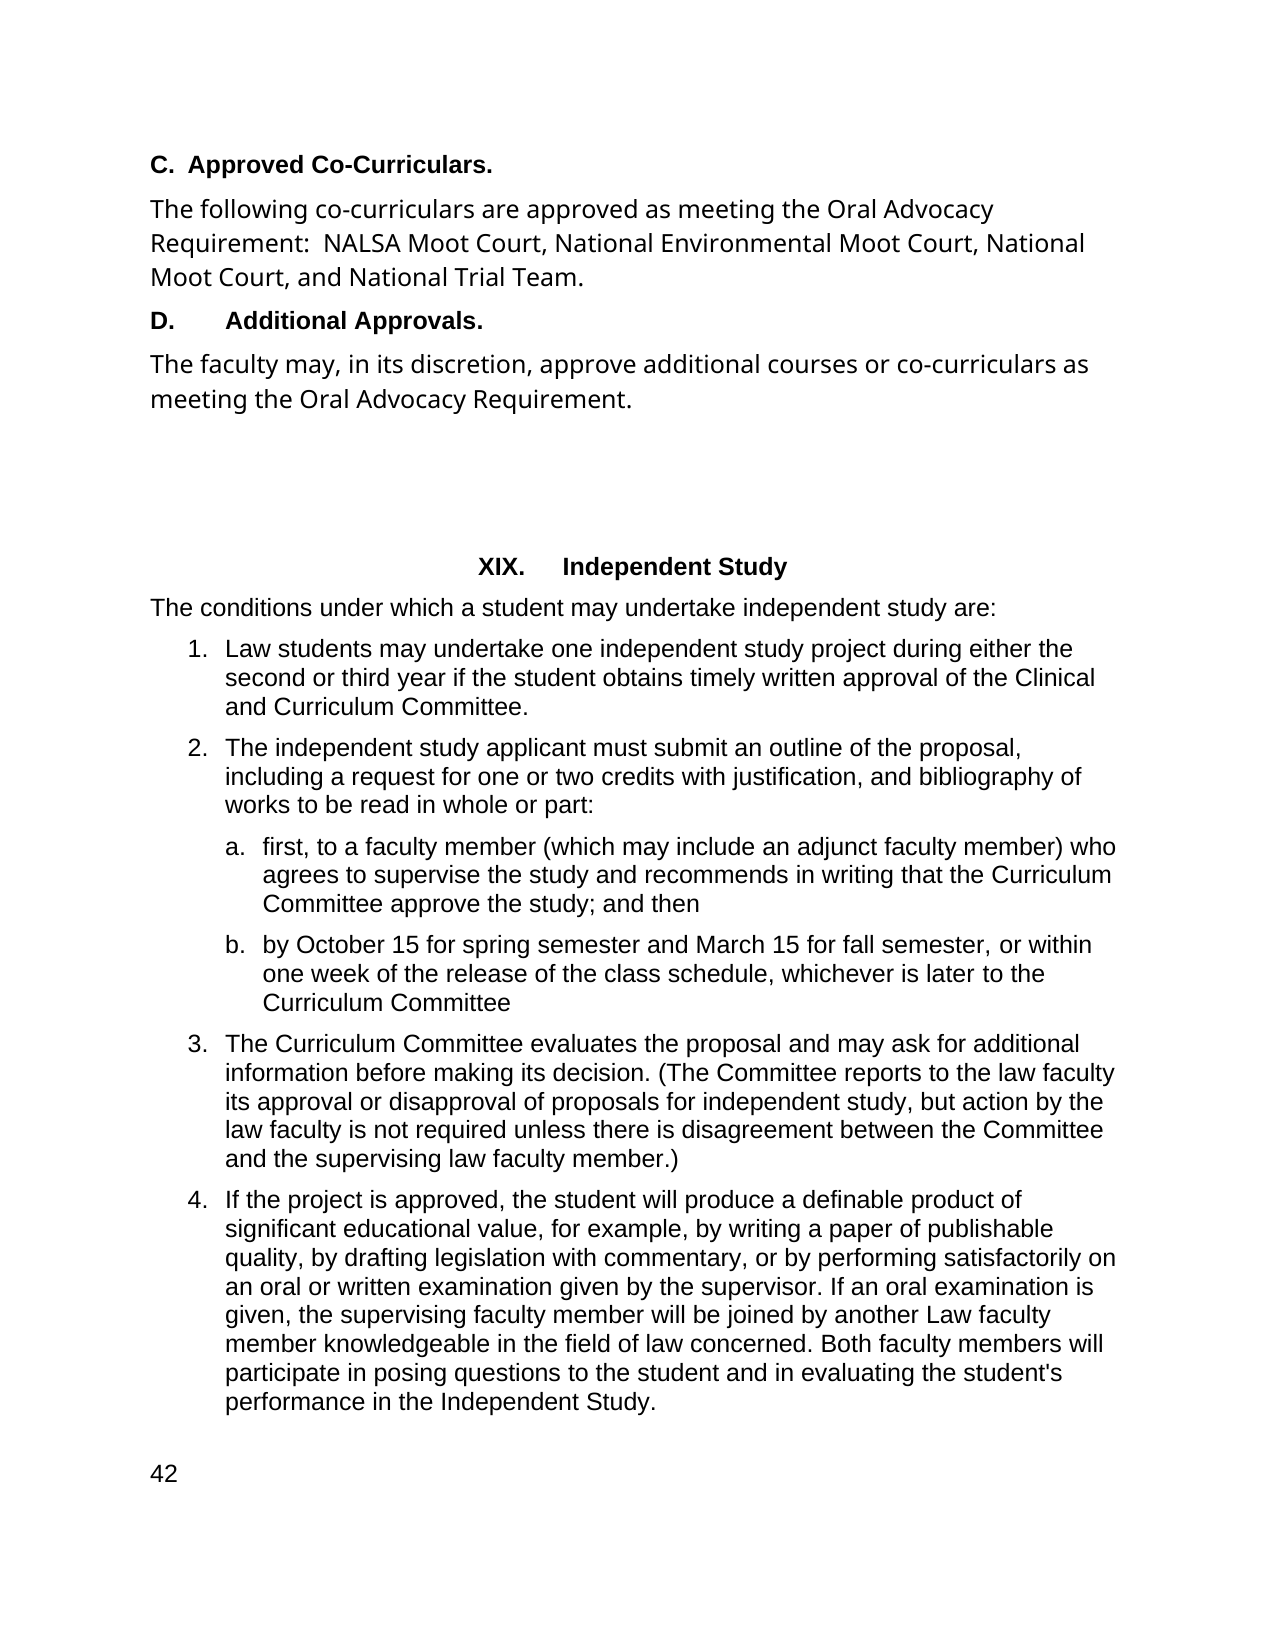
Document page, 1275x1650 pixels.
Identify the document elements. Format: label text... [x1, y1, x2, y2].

list If the project is approved, the student will produce a definable product of significant educational value, for example, by writing a paper of publishable quality, by drafting legislation with commentary, or by performing satisfactorily on an oral or written examination given by the supervisor. If an oral examination is given, the supervising faculty member will be joined by another Law faculty member knowledgeable in the field of law concerned. Both faculty members will participate in posing questions to the student and in evaluating the student's performance in the Independent Study. [187, 1185, 1125, 1415]
list first, to a faculty member (which may include an adjunct faculty member) who agrees to supervise the study and recommends in writing that the Curriculum Committee approve the study; and then [225, 832, 1125, 918]
text The conditions under which a student may undertake independent study are: [150, 593, 1125, 622]
list by October 15 for spring semester and March 15 for fall semester, or within one week of the release of the class schedule, whichever is later to the Curriculum Committee [225, 930, 1125, 1017]
subtitle Independent Study [187, 552, 1125, 580]
list Law students may undertake one independent study project during either the second or third year if the student obtains timely written approval of the Clinical and Curriculum Committee. [187, 634, 1125, 720]
list The independent study applicant must submit an outline of the proposal, including a request for one or two credits with justification, and bibliography of works to be read in whole or part: [187, 733, 1125, 819]
text The following co-curriculars are approved as meeting the Oral Advocacy Requirement: NALSA Moot Court, National Environmental Moot Court, National Moot Court, and National Trial Team. [150, 191, 1125, 293]
list The Curriculum Committee evaluates the proposal and may ask for additional information before making its decision. (The Committee reports to the law faculty its approval or disapproval of proposals for independent study, but action by the law faculty is not required unless there is disagreement between the Committee and the supervising law faculty member.) [187, 1029, 1125, 1173]
text D. Additional Approvals. [150, 306, 1125, 335]
text C. Approved Co-Curriculars. [150, 150, 1125, 179]
text The faculty may, in its discretion, approve additional courses or co-curriculars as meeting the Oral Advocacy Requirement. [150, 347, 1125, 415]
